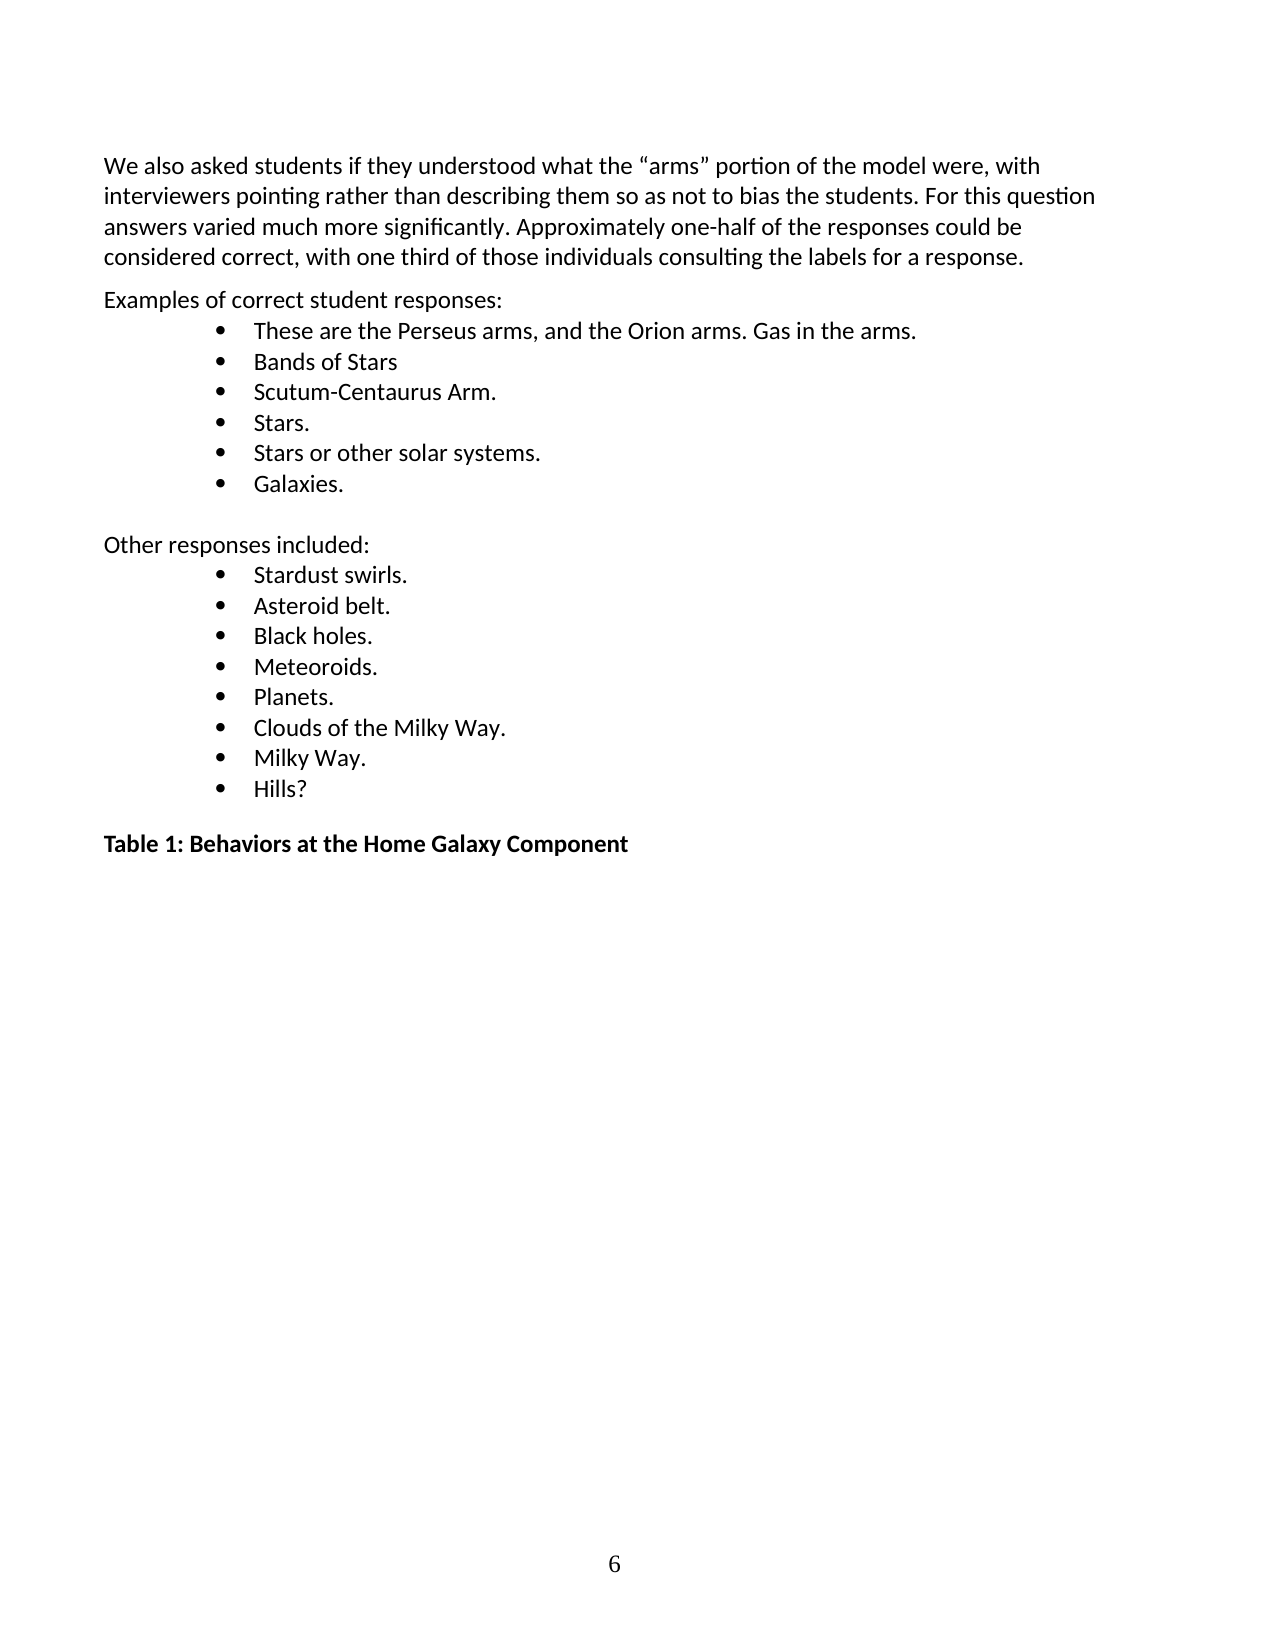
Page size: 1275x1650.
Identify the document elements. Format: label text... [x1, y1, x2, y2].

list These are the Perseus arms, and the Orion arms. Gas in the arms. [216, 315, 1125, 346]
list Black holes. [216, 620, 1125, 651]
text Other responses included: [103, 529, 1125, 559]
list Stardust swirls. [216, 559, 1125, 590]
subtitle Table 1: Behaviors at the Home Galaxy Component [103, 828, 1125, 859]
list Galaxies. [216, 468, 1125, 498]
list Bands of Stars [216, 346, 1125, 376]
text We also asked students if they understood what the “arms” portion of the model were, with interviewers pointing rather than describing them so as not to bias the students. For this question answers varied much more significantly. Approximately one-half of the responses could be considered correct, with one third of those individuals consulting the labels for a response. [103, 150, 1125, 272]
list Asteroid belt. [216, 590, 1125, 620]
list Milky Way. [216, 742, 1125, 773]
list Scutum-Centaurus Arm. [216, 376, 1125, 407]
list Stars or other solar systems. [216, 437, 1125, 468]
list Clouds of the Milky Way. [216, 712, 1125, 742]
list Stars. [216, 407, 1125, 437]
list Hills? [216, 773, 1125, 803]
list Planets. [216, 681, 1125, 712]
text Examples of correct student responses: [103, 284, 1125, 315]
list Meteoroids. [216, 651, 1125, 681]
